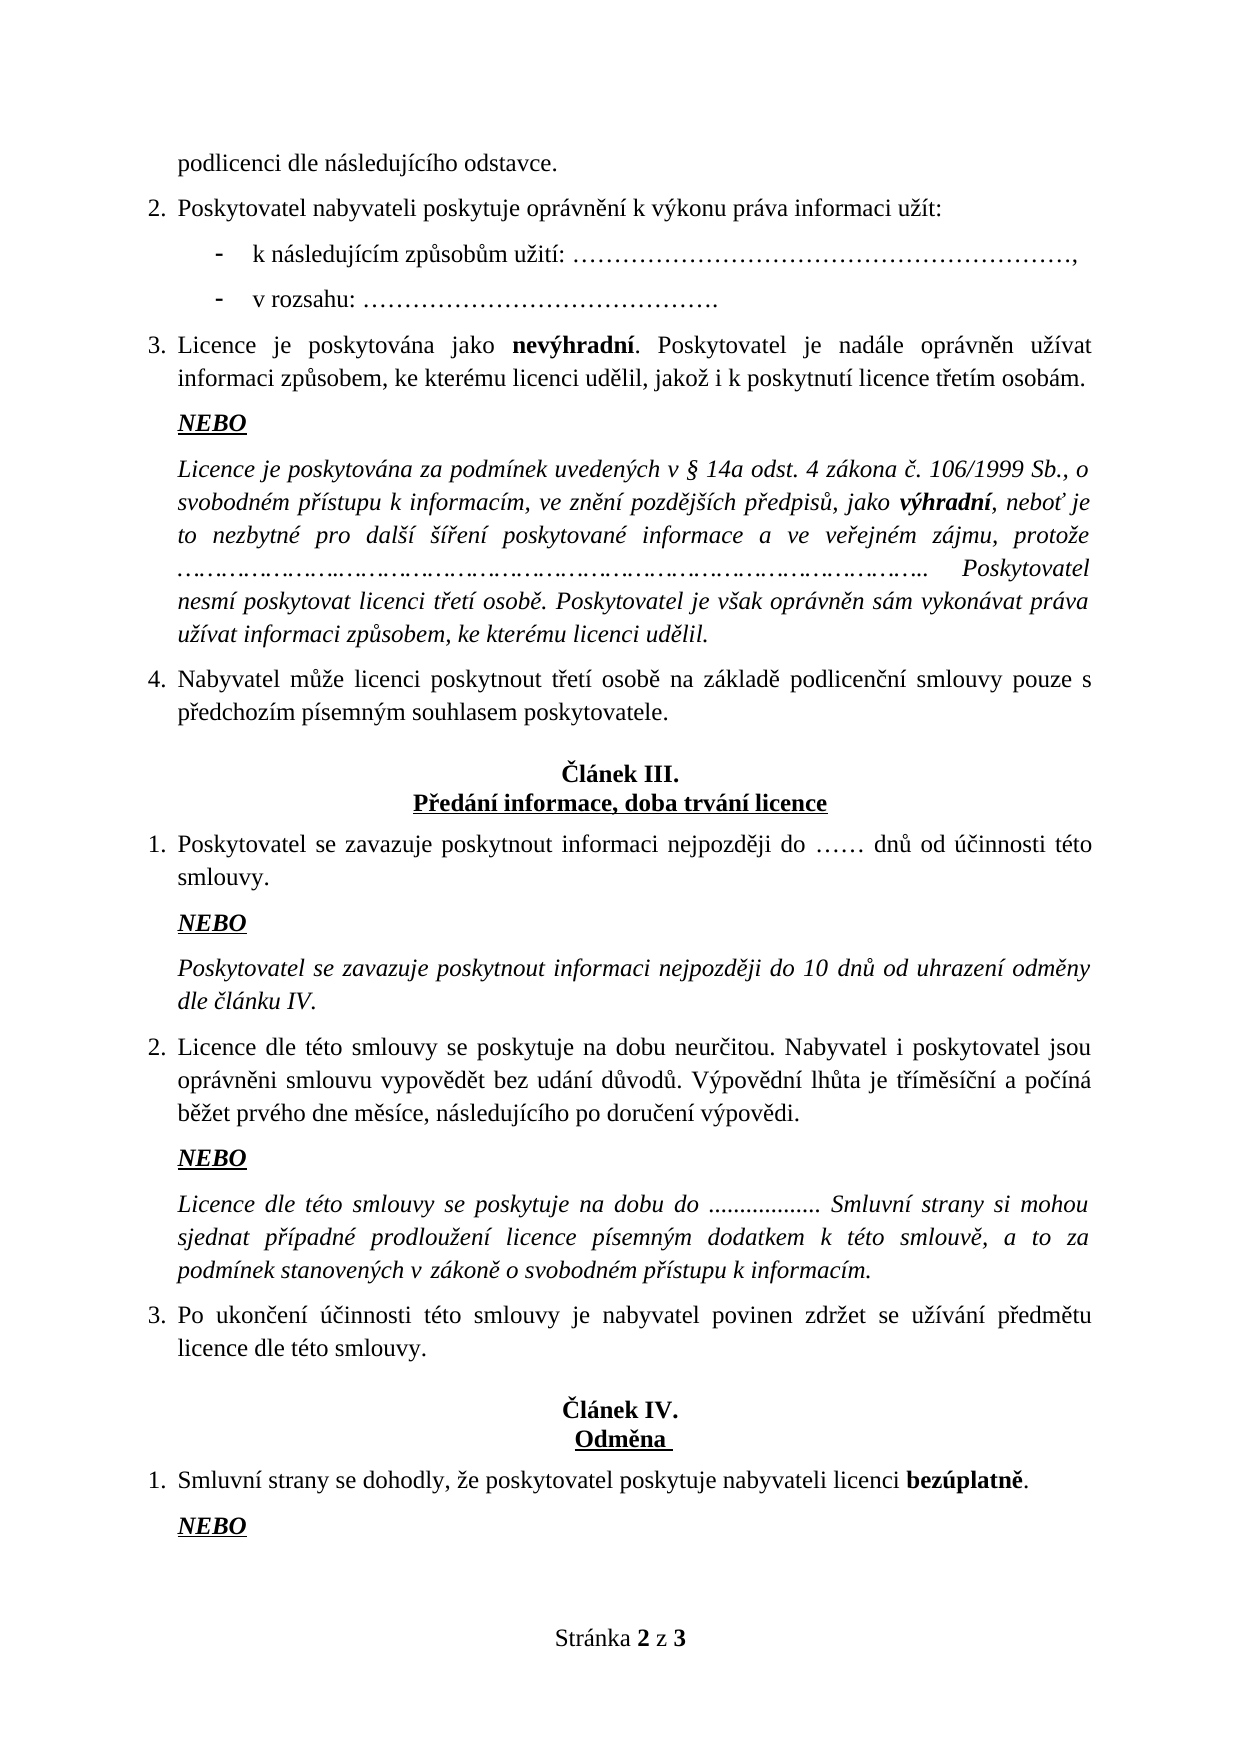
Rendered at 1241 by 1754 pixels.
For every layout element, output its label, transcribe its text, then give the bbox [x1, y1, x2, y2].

list Po ukončení účinnosti této smlouvy je nabyvatel povinen zdržet se užívání předmětu licence dle této smlouvy. [148, 1301, 1092, 1362]
text NEBO [177, 1143, 1092, 1172]
list Nabyvatel může licenci poskytnout třetí osobě na základě podlicenční smlouvy pouze s předchozím písemným souhlasem poskytovatele. [148, 664, 1092, 726]
list Poskytovatel se zavazuje poskytnout informaci nejpozději do …… dnů od účinnosti této smlouvy. [148, 829, 1092, 891]
list Licence dle této smlouvy se poskytuje na dobu neurčitou. Nabyvatel i poskytovatel jsou oprávněni smlouvu vypovědět bez udání důvodů. Výpovědní lhůta je tříměsíční a počíná běžet prvého dne měsíce, následujícího po doručení výpovědi. [148, 1032, 1092, 1127]
text Článek III. [148, 759, 1092, 788]
text Licence dle této smlouvy se poskytuje na dobu do .................. Smluvní strany si mohou sjednat případné prodloužení licence písemným dodatkem k této smlouvě, a to za podmínek stanovených v zákoně o svobodném přístupu k informacím. [177, 1189, 1092, 1284]
text Článek IV. [148, 1395, 1092, 1424]
text Licence je poskytována za podmínek uvedených v § 14a odst. 4 zákona č. 106/1999 Sb., o svobodném přístupu k informacím, ve znění pozdějších předpisů, jako výhradní, neboť je to nezbytné pro další šíření poskytované informace a ve veřejném zájmu, protože ………………….…………………………………………………………………….. Poskytovatel nesmí poskytovat licenci třetí osobě. Poskytovatel je však oprávněn sám vykonávat práva užívat informaci způsobem, ke kterému licenci udělil. [177, 454, 1092, 648]
list k následujícím způsobům užití: ……………………………………………………, [215, 239, 1092, 267]
text NEBO [177, 1511, 1092, 1539]
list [148, 148, 1092, 176]
text Poskytovatel se zavazuje poskytnout informaci nejpozději do 10 dnů od uhrazení odměny dle článku IV. [177, 953, 1092, 1015]
list v rozsahu: ……………………………………. [215, 284, 1092, 313]
list Smluvní strany se dohodly, že poskytovatel poskytuje nabyvateli licenci bezúplatně. [148, 1465, 1092, 1494]
text Předání informace, doba trvání licence [148, 788, 1092, 817]
text NEBO [177, 908, 1092, 937]
list Poskytovatel nabyvateli poskytuje oprávnění k výkonu práva informaci užít: [148, 193, 1092, 222]
list Licence je poskytována jako nevýhradní. Poskytovatel je nadále oprávněn užívat informaci způsobem, ke kterému licenci udělil, jakož i k poskytnutí licence třetím osobám. [148, 330, 1092, 392]
text Odměna [148, 1424, 1092, 1453]
text NEBO [177, 408, 1092, 437]
